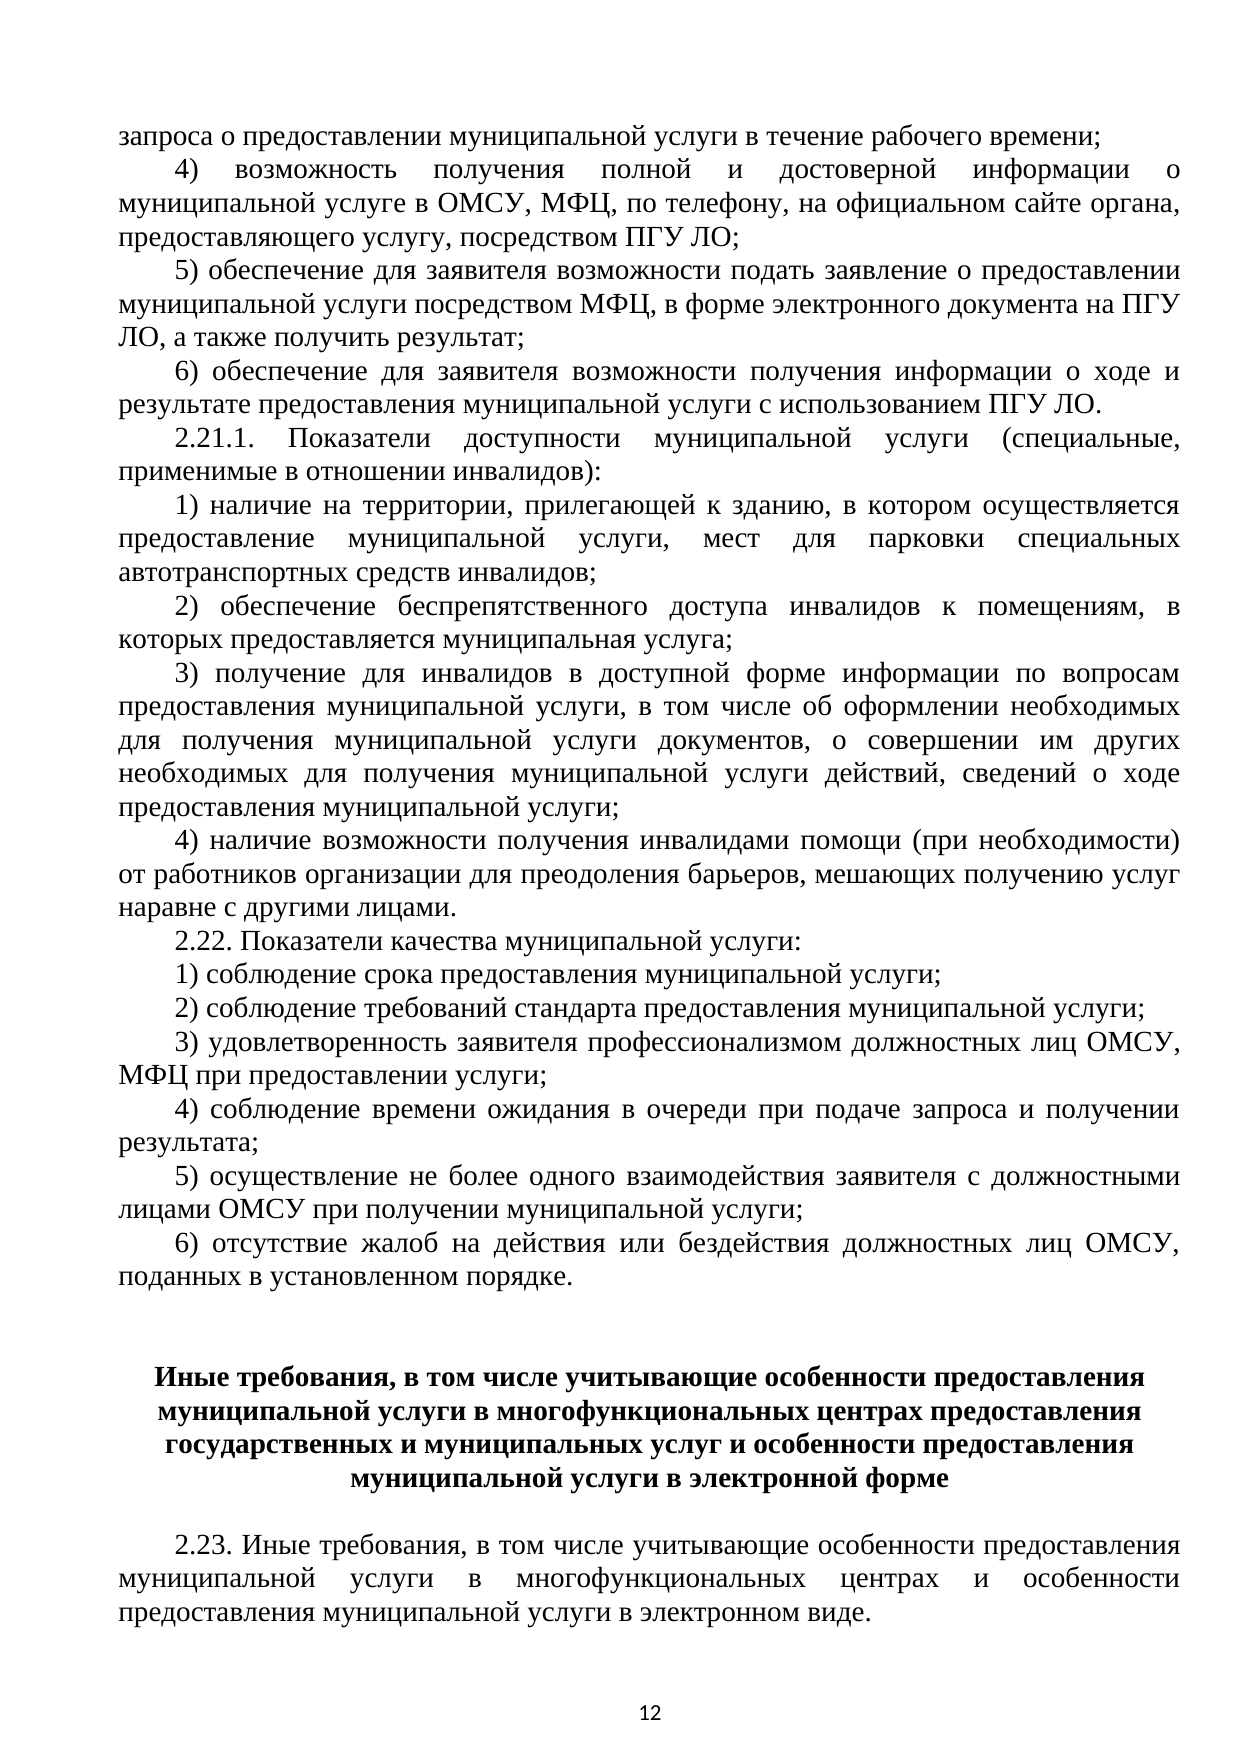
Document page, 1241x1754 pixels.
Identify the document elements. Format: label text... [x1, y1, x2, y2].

text 6) обеспечение для заявителя возможности получения информации о ходе и результате предоставления муниципальной услуги с использованием ПГУ ЛО. [118, 353, 1181, 420]
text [118, 118, 1181, 152]
text Иные требования, в том числе учитывающие особенности предоставления муниципальной услуги в многофункциональных центрах предоставления государственных и муниципальных услуг и особенности предоставления муниципальной услуги в электронной форме [118, 1359, 1181, 1493]
text 2.22. Показатели качества муниципальной услуги: [118, 923, 1181, 957]
text 3) удовлетворенность заявителя профессионализмом должностных лиц ОМСУ, МФЦ при предоставлении услуги; [118, 1024, 1181, 1091]
text 6) отсутствие жалоб на действия или бездействия должностных лиц ОМСУ, поданных в установленном порядке. [118, 1225, 1181, 1292]
text 1) соблюдение срока предоставления муниципальной услуги; [118, 957, 1181, 990]
text 4) наличие возможности получения инвалидами помощи (при необходимости) от работников организации для преодоления барьеров, мешающих получению услуг наравне с другими лицами. [118, 822, 1181, 923]
text 5) обеспечение для заявителя возможности подать заявление о предоставлении муниципальной услуги посредством МФЦ, в форме электронного документа на ПГУ ЛО, а также получить результат; [118, 252, 1181, 353]
text 2) обеспечение беспрепятственного доступа инвалидов к помещениям, в которых предоставляется муниципальная услуга; [118, 588, 1181, 655]
text 1) наличие на территории, прилегающей к зданию, в котором осуществляется предоставление муниципальной услуги, мест для парковки специальных автотранспортных средств инвалидов; [118, 487, 1181, 588]
text 4) соблюдение времени ожидания в очереди при подаче запроса и получении результата; [118, 1091, 1181, 1158]
text 2) соблюдение требований стандарта предоставления муниципальной услуги; [118, 990, 1181, 1024]
text 5) осуществление не более одного взаимодействия заявителя с должностными лицами ОМСУ при получении муниципальной услуги; [118, 1158, 1181, 1225]
text 4) возможность получения полной и достоверной информации о муниципальной услуге в ОМСУ, МФЦ, по телефону, на официальном сайте органа, предоставляющего услугу, посредством ПГУ ЛО; [118, 152, 1181, 252]
text 3) получение для инвалидов в доступной форме информации по вопросам предоставления муниципальной услуги, в том числе об оформлении необходимых для получения муниципальной услуги документов, о совершении им других необходимых для получения муниципальной услуги действий, сведений о ходе предоставления муниципальной услуги; [118, 655, 1181, 822]
text 2.21.1. Показатели доступности муниципальной услуги (специальные, применимые в отношении инвалидов): [118, 420, 1181, 487]
text 2.23. Иные требования, в том числе учитывающие особенности предоставления муниципальной услуги в многофункциональных центрах и особенности предоставления муниципальной услуги в электронном виде. [118, 1527, 1181, 1627]
